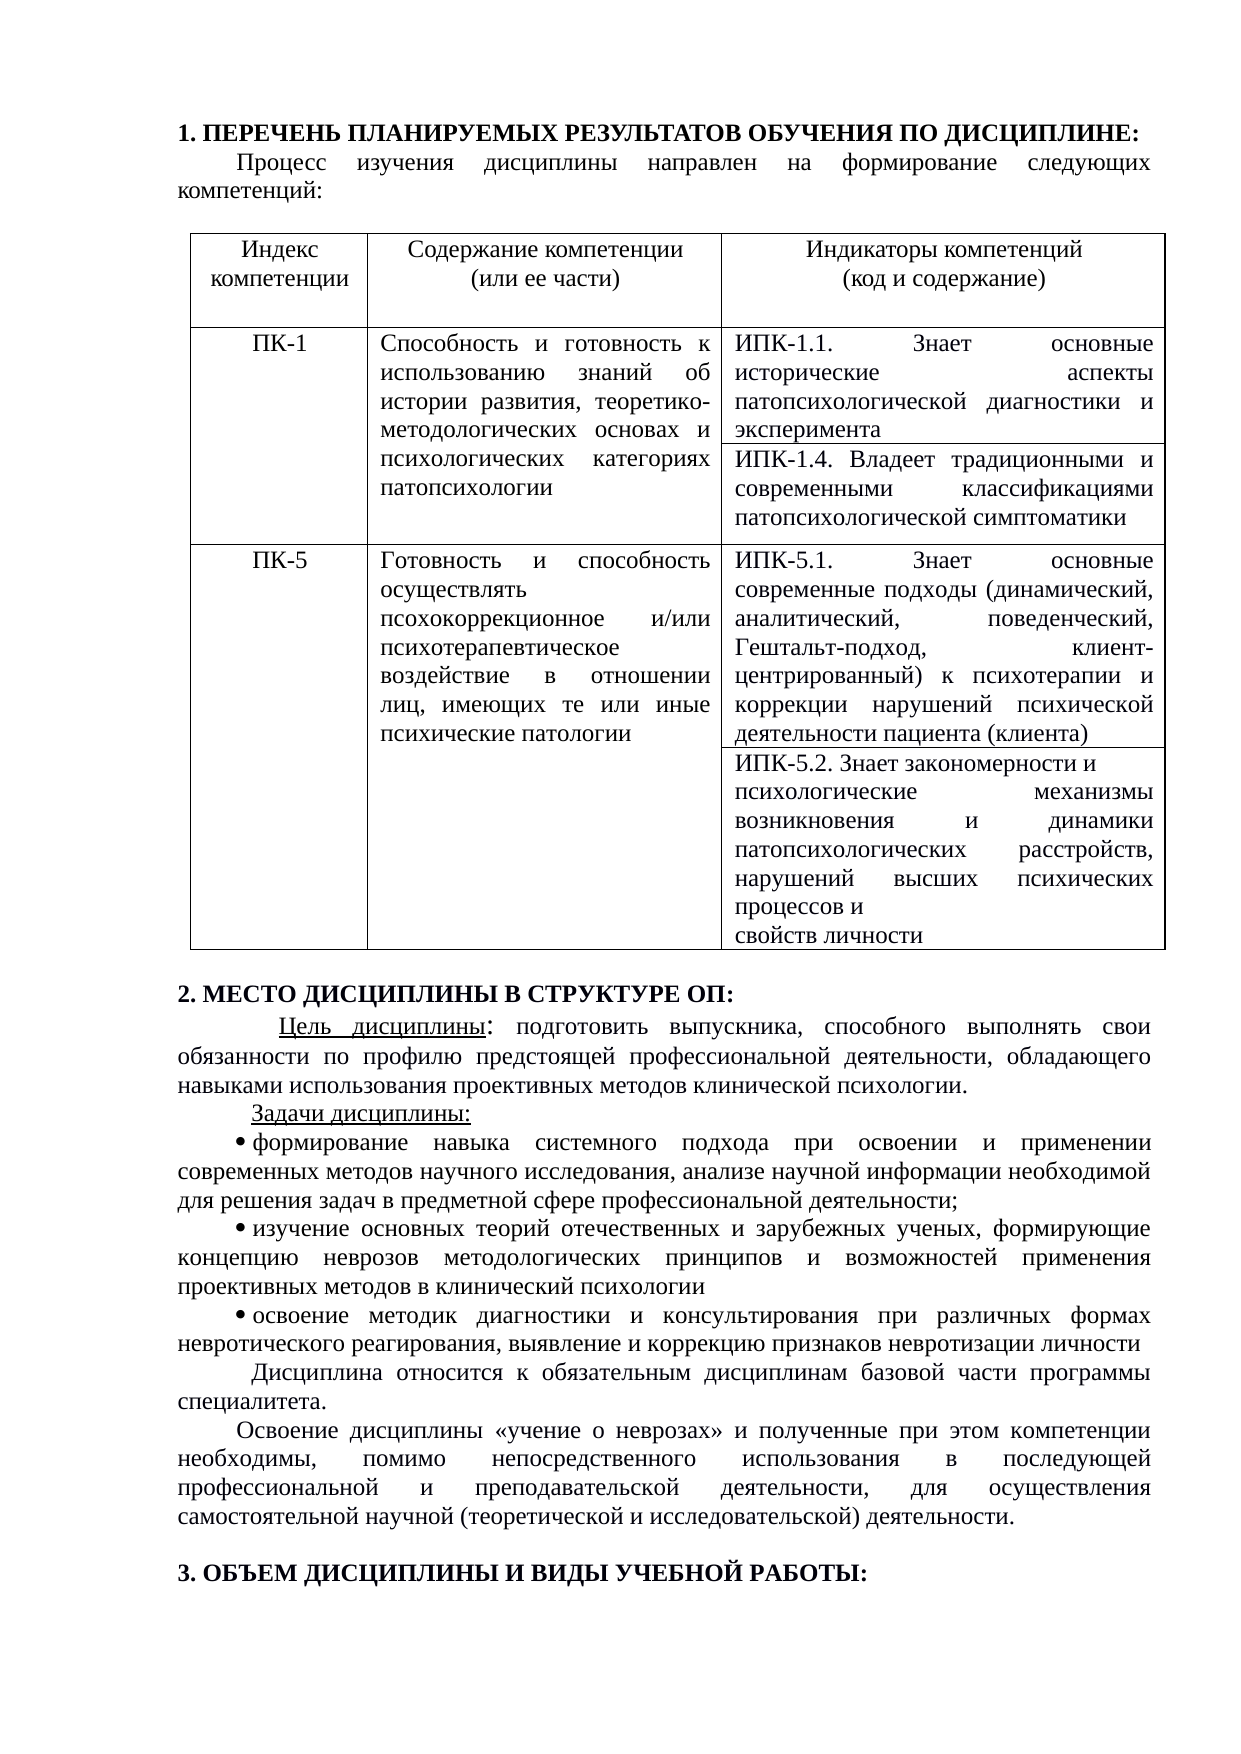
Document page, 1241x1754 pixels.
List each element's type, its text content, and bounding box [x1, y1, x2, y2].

text Задачи дисциплины: [177, 1098, 1152, 1127]
table_cell ПК-1 [191, 328, 367, 544]
list формирование навыка системного подхода при освоении и применении современных методов научного исследования, анализе научной информации необходимой для решения задач в предметной сфере профессиональной деятельности; [177, 1127, 1152, 1213]
list освоение методик диагностики и консультирования при различных формах невротического реагирования, выявление и коррекцию признаков невротизации личности [177, 1300, 1152, 1357]
table_cell Способность и готовность к использованию знаний об истории развития, теоретико-методологических основах и психологических категориях патопсихологии [368, 328, 721, 544]
table_cell ИПК-5.1. Знает основные современные подходы (динамический, аналитический, поведенческий, Гештальт-подход, клиент-центрированный) к психотерапии и коррекции нарушений психической деятельности пациента (клиента) [722, 545, 1164, 747]
text 1. ПЕРЕЧЕНЬ ПЛАНИРУЕМЫХ РЕЗУЛЬТАТОВ ОБУЧЕНИЯ ПО ДИСЦИПЛИНЕ: [177, 118, 1152, 147]
table_header Индикаторы компетенций (код и содержание) [722, 234, 1164, 327]
text 3. Объем дисциплины и виды учебной работы: [177, 1558, 1152, 1587]
text 2. Место дисциплины в структуре ОП: [177, 979, 1152, 1007]
table_header Содержание компетенции (или ее части) [368, 234, 721, 327]
text Дисциплина относится к обязательным дисциплинам базовой части программы специалитета. [177, 1357, 1152, 1415]
table_header Индекс компетенции [191, 234, 367, 327]
text Освоение дисциплины «учение о неврозах» и полученные при этом компетенции необходимы, помимо непосредственного использования в последующей профессиональной и преподавательской деятельности, для осуществления самостоятельной научной (теоретической и исследовательской) деятельности. [177, 1415, 1152, 1530]
list изучение основных теорий отечественных и зарубежных ученых, формирующие концепцию неврозов методологических принципов и возможностей применения проективных методов в клинический психологии [177, 1213, 1152, 1300]
table_cell ИПК-1.4. Владеет традиционными и современными классификациями патопсихологической симптоматики [722, 444, 1164, 544]
text Процесс изучения дисциплины направлен на формирование следующих компетенций: [177, 147, 1152, 204]
table_cell ИПК-1.1. Знает основные исторические аспекты патопсихологической диагностики и эксперимента [722, 328, 1164, 443]
table_cell ПК-5 [191, 545, 367, 949]
table_cell ИПК-5.2. Знает закономерности и психологические механизмы возникновения и динамики патопсихологических расстройств, нарушений высших психических процессов и свойств личности [722, 748, 1164, 949]
text Цель дисциплины: подготовить выпускника, способного выполнять свои обязанности по профилю предстоящей профессиональной деятельности, обладающего навыками использования проективных методов клинической психологии. [177, 1007, 1152, 1098]
table_cell Готовность и способность осуществлять псохокоррекционное и/или психотерапевтическое воздействие в отношении лиц, имеющих те или иные психические патологии [368, 545, 721, 949]
